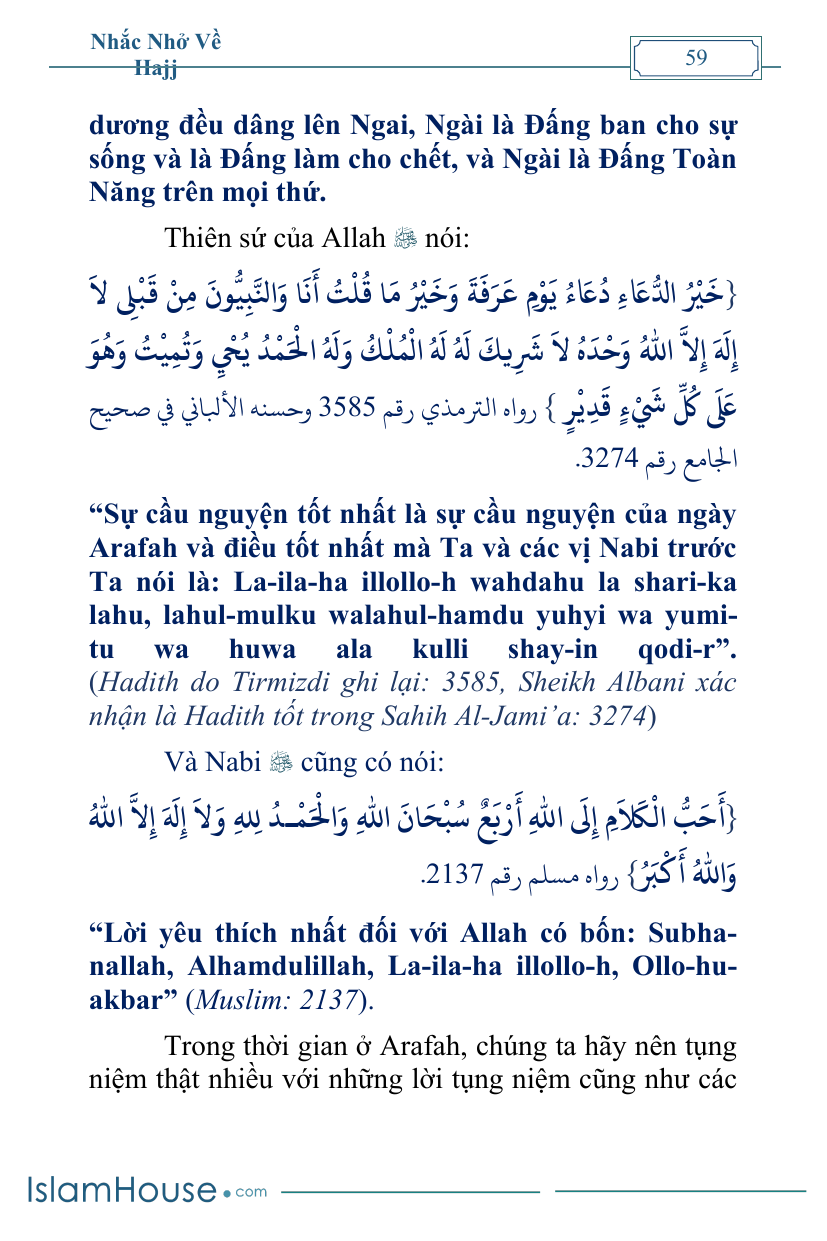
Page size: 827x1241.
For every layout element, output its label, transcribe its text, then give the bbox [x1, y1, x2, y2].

text {أَحَبُّ الْكَلاَمِ إِلَى اللهِ أَرْبَعٌ سُبْحَانَ اللهِ وَالْحَمْدُ لِلهِ وَلاَ إِلَهَ إِلاَّ اللهُ وَاللهُ أَكْبَرُ} رواه مسلم رقم 2137. [89, 790, 738, 902]
text “Sự cầu nguyện tốt nhất là sự cầu nguyện của ngày Arafah và điều tốt nhất mà Ta và các vị Nabi trước Ta nói là: La-ila-ha illollo-h wahdahu la shari-ka lahu, lahul-mulku walahul-hamdu yuhyi wa yumi-tu wa huwa ala kulli shay-in qodi-r”. (Hadith do Tirmizdi ghi lại: 3585, Sheikh Albani xác nhận là Hadith tốt trong Sahih Al-Jami’a: 3274) [89, 497, 738, 731]
picture [548, 1170, 807, 1208]
picture [20, 1171, 541, 1209]
text “Lời yêu thích nhất đối với Allah có bốn: Subha-nallah, Alhamdulillah, La-ila-ha illollo-h, Ollo-hu-akbar” (Muslim: 2137). [89, 915, 738, 1015]
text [89, 1028, 738, 1095]
text Và Nabi cũng có nói: [89, 744, 738, 777]
text Thiên sứ của Allah nói: [89, 221, 738, 254]
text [89, 107, 738, 208]
text {خَيْرُ الدُّعَاءِ دُعَاءُ يَوْمِ عَرَفَةَ وَخَيْرُ مَا قُلْتُ أَنَا وَالنَّبِيُّونَ مِنْ قَبْلِى لاَ إِلَهَ إِلاَّ اللهُ وَحْدَهُ لاَ شَرِيكَ لَهُ لَهُ الْمُلْكُ وَلَهُ الْحَمْدُ يُحْيِ وَتُمِيْتُ وَهُوَ عَلَى كُلِّ شَيْءٍ قَدِيْرٍ } رواه الترمذي رقم 3585 وحسنه الألباني في صحيح الجامع رقم 3274. [89, 267, 738, 484]
